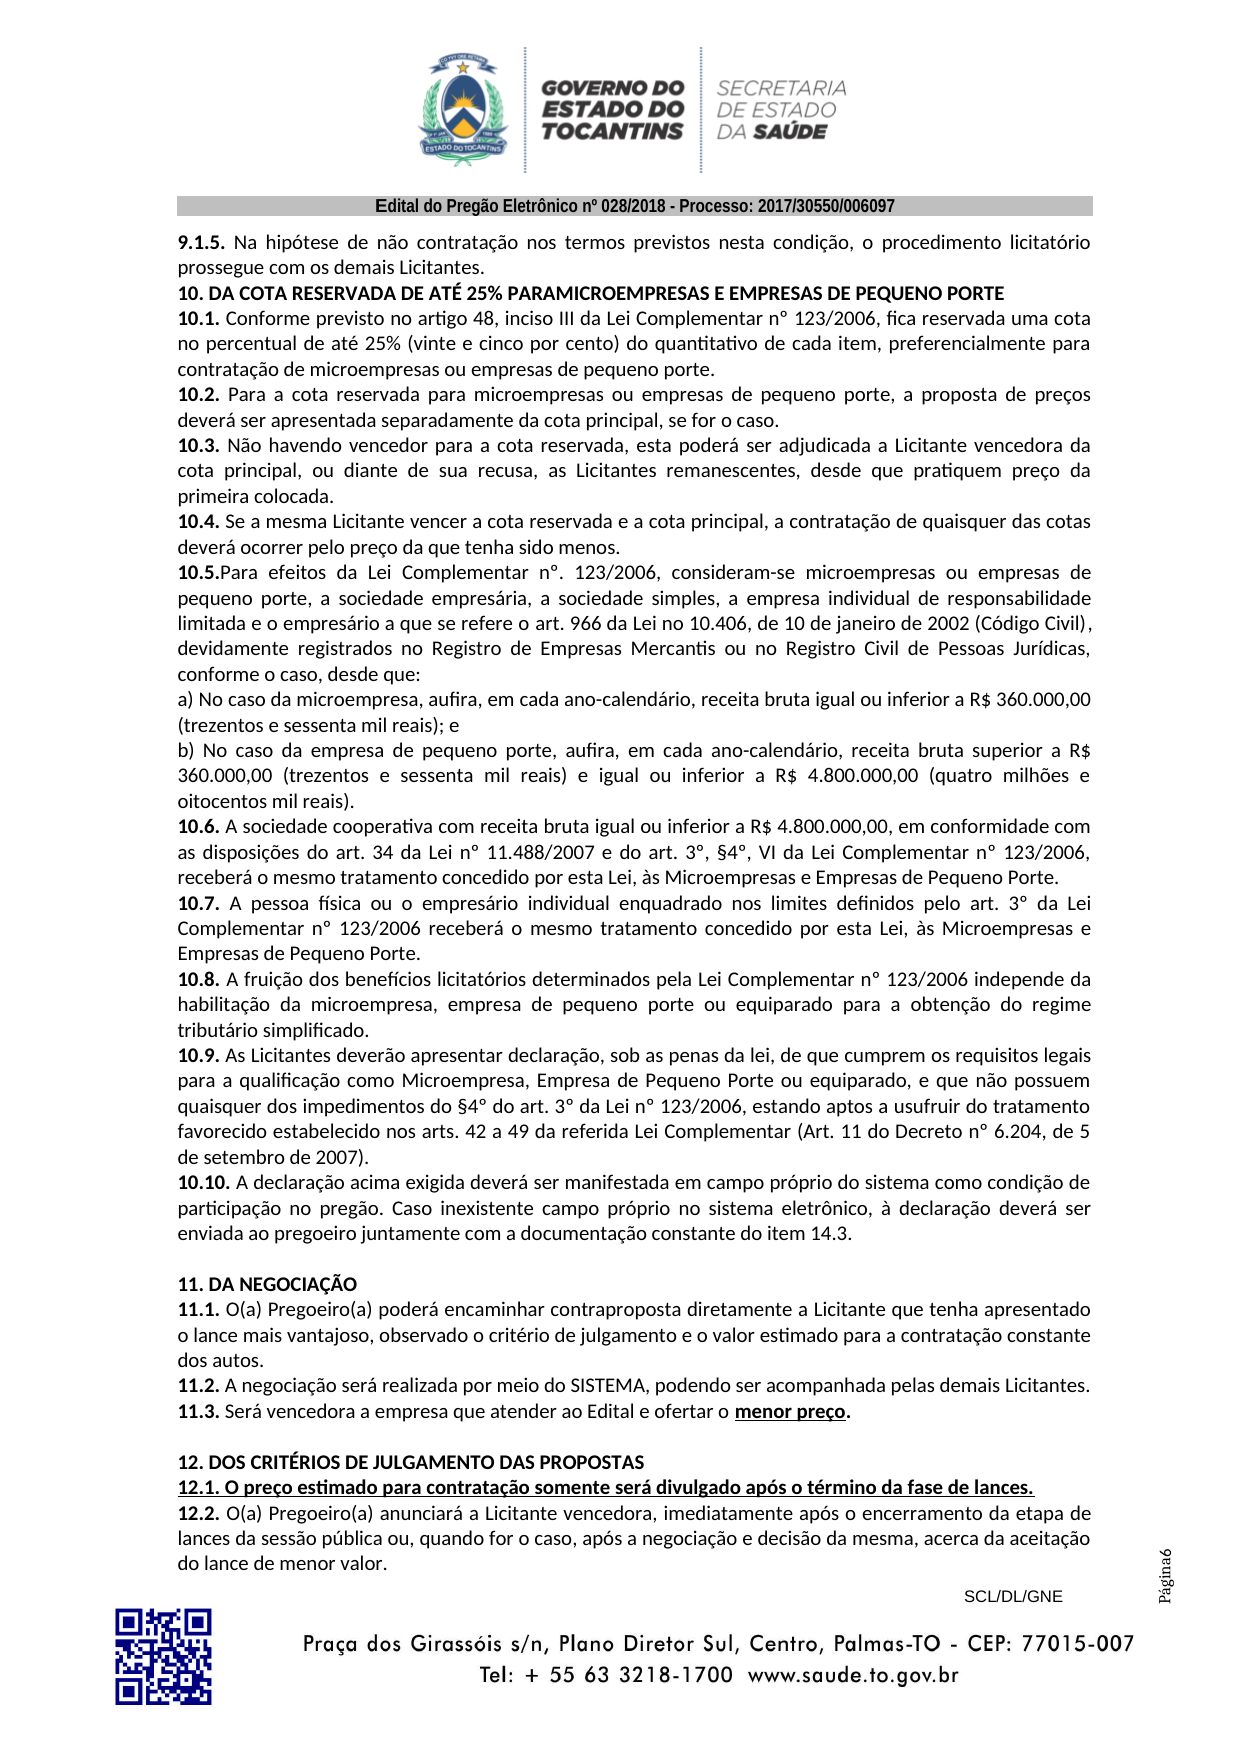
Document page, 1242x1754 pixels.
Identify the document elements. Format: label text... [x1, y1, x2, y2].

text b) No caso da empresa de pequeno porte, aufira, em cada ano-calendário, receita bruta superior a R$ 360.000,00 (trezentos e sessenta mil reais) e igual ou inferior a R$ 4.800.000,00 (quatro milhões e oitocentos mil reais). [177, 737, 1093, 813]
text 10.5.Para efeitos da Lei Complementar nº. 123/2006, consideram-se microempresas ou empresas de pequeno porte, a sociedade empresária, a sociedade simples, a empresa individual de responsabilidade limitada e o empresário a que se refere o art. 966 da Lei no 10.406, de 10 de janeiro de 2002 (Código Civil), devidamente registrados no Registro de Empresas Mercantis ou no Registro Civil de Pessoas Jurídicas, conforme o caso, desde que: [177, 559, 1093, 686]
text 10.8. A fruição dos benefícios licitatórios determinados pela Lei Complementar nº 123/2006 independe da habilitação da microempresa, empresa de pequeno porte ou equiparado para a obtenção do regime tributário simplificado. [177, 966, 1093, 1042]
text 11.1. O(a) Pregoeiro(a) poderá encaminhar contraproposta diretamente a Licitante que tenha apresentado o lance mais vantajoso, observado o critério de julgamento e o valor estimado para a contratação constante dos autos. [177, 1296, 1093, 1373]
text 10.3. Não havendo vencedor para a cota reservada, esta poderá ser adjudicada a Licitante vencedora da cota principal, ou diante de sua recusa, as Licitantes remanescentes, desde que pratiquem preço da primeira colocada. [177, 432, 1093, 508]
picture [111, 1604, 1134, 1709]
text 10. DA COTA RESERVADA DE ATÉ 25% PARAMICROEMPRESAS E EMPRESAS DE PEQUENO PORTE [177, 280, 1093, 305]
text 10.1. Conforme previsto no artigo 48, inciso III da Lei Complementar nº 123/2006, fica reservada uma cota no percentual de até 25% (vinte e cinco por cento) do quantitativo de cada item, preferencialmente para contratação de microempresas ou empresas de pequeno porte. [177, 305, 1093, 381]
text 10.6. A sociedade cooperativa com receita bruta igual ou inferior a R$ 4.800.000,00, em conformidade com as disposições do art. 34 da Lei nº 11.488/2007 e do art. 3º, §4º, VI da Lei Complementar nº 123/2006, receberá o mesmo tratamento concedido por esta Lei, às Microempresas e Empresas de Pequeno Porte. [177, 813, 1093, 890]
text 10.10. A declaração acima exigida deverá ser manifestada em campo próprio do sistema como condição de participação no pregão. Caso inexistente campo próprio no sistema eletrônico, à declaração deverá ser enviada ao pregoeiro juntamente com a documentação constante do item 14.3. [177, 1169, 1093, 1246]
text 12. DOS CRITÉRIOS DE JULGAMENTO DAS PROPOSTAS [177, 1449, 1093, 1474]
text 10.9. As Licitantes deverão apresentar declaração, sob as penas da lei, de que cumprem os requisitos legais para a qualificação como Microempresa, Empresa de Pequeno Porte ou equiparado, e que não possuem quaisquer dos impedimentos do §4º do art. 3º da Lei nº 123/2006, estando aptos a usufruir do tratamento favorecido estabelecido nos arts. 49 da referida Lei Complementar (Art. 11 do Decreto nº 6.204, de 5 de setembro de 2007). [177, 1042, 1093, 1169]
text 11.2. A negociação será realizada por meio do SISTEMA, podendo ser acompanhada pelas demais Licitantes. [177, 1373, 1093, 1398]
text 12.2. O(a) Pregoeiro(a) anunciará a Licitante vencedora, imediatamente após o encerramento da etapa de lances da sessão pública ou, quando for o caso, após a negociação e decisão da mesma, acerca da aceitação do lance de menor valor. [177, 1500, 1093, 1576]
text 12.1. O preço estimado para contratação somente será divulgado após o término da fase de lances. [177, 1474, 1093, 1500]
text 10.2. Para a cota reservada para microempresas ou empresas de pequeno porte, a proposta de preços deverá ser apresentada separadamente da cota principal, se for o caso. [177, 381, 1093, 432]
text 11.3. Será vencedora a empresa que atender ao Edital e ofertar o menor preço. [177, 1398, 1093, 1423]
text 10.7. A pessoa física ou o empresário individual enquadrado nos limites definidos pelo art. 3º da Lei Complementar nº 123/2006 receberá o mesmo tratamento concedido por esta Lei, às Microempresas e Empresas de Pequeno Porte. [177, 890, 1093, 966]
text 9.1.5. Na hipótese de não contratação nos termos previstos nesta condição, o procedimento licitatório prossegue com os demais Licitantes. [177, 229, 1093, 280]
text 10.4. Se a mesma Licitante vencer a cota reservada e a cota principal, a contratação de quaisquer das cotas deverá ocorrer pelo preço da que tenha sido menos. [177, 508, 1093, 559]
text 11. DA NEGOCIAÇÃO [177, 1271, 1093, 1296]
picture [233, 44, 1037, 175]
text a) No caso da microempresa, aufira, em cada ano-calendário, receita bruta igual ou inferior a R$ 360.000,00 (trezentos e sessenta mil reais); e [177, 686, 1093, 737]
